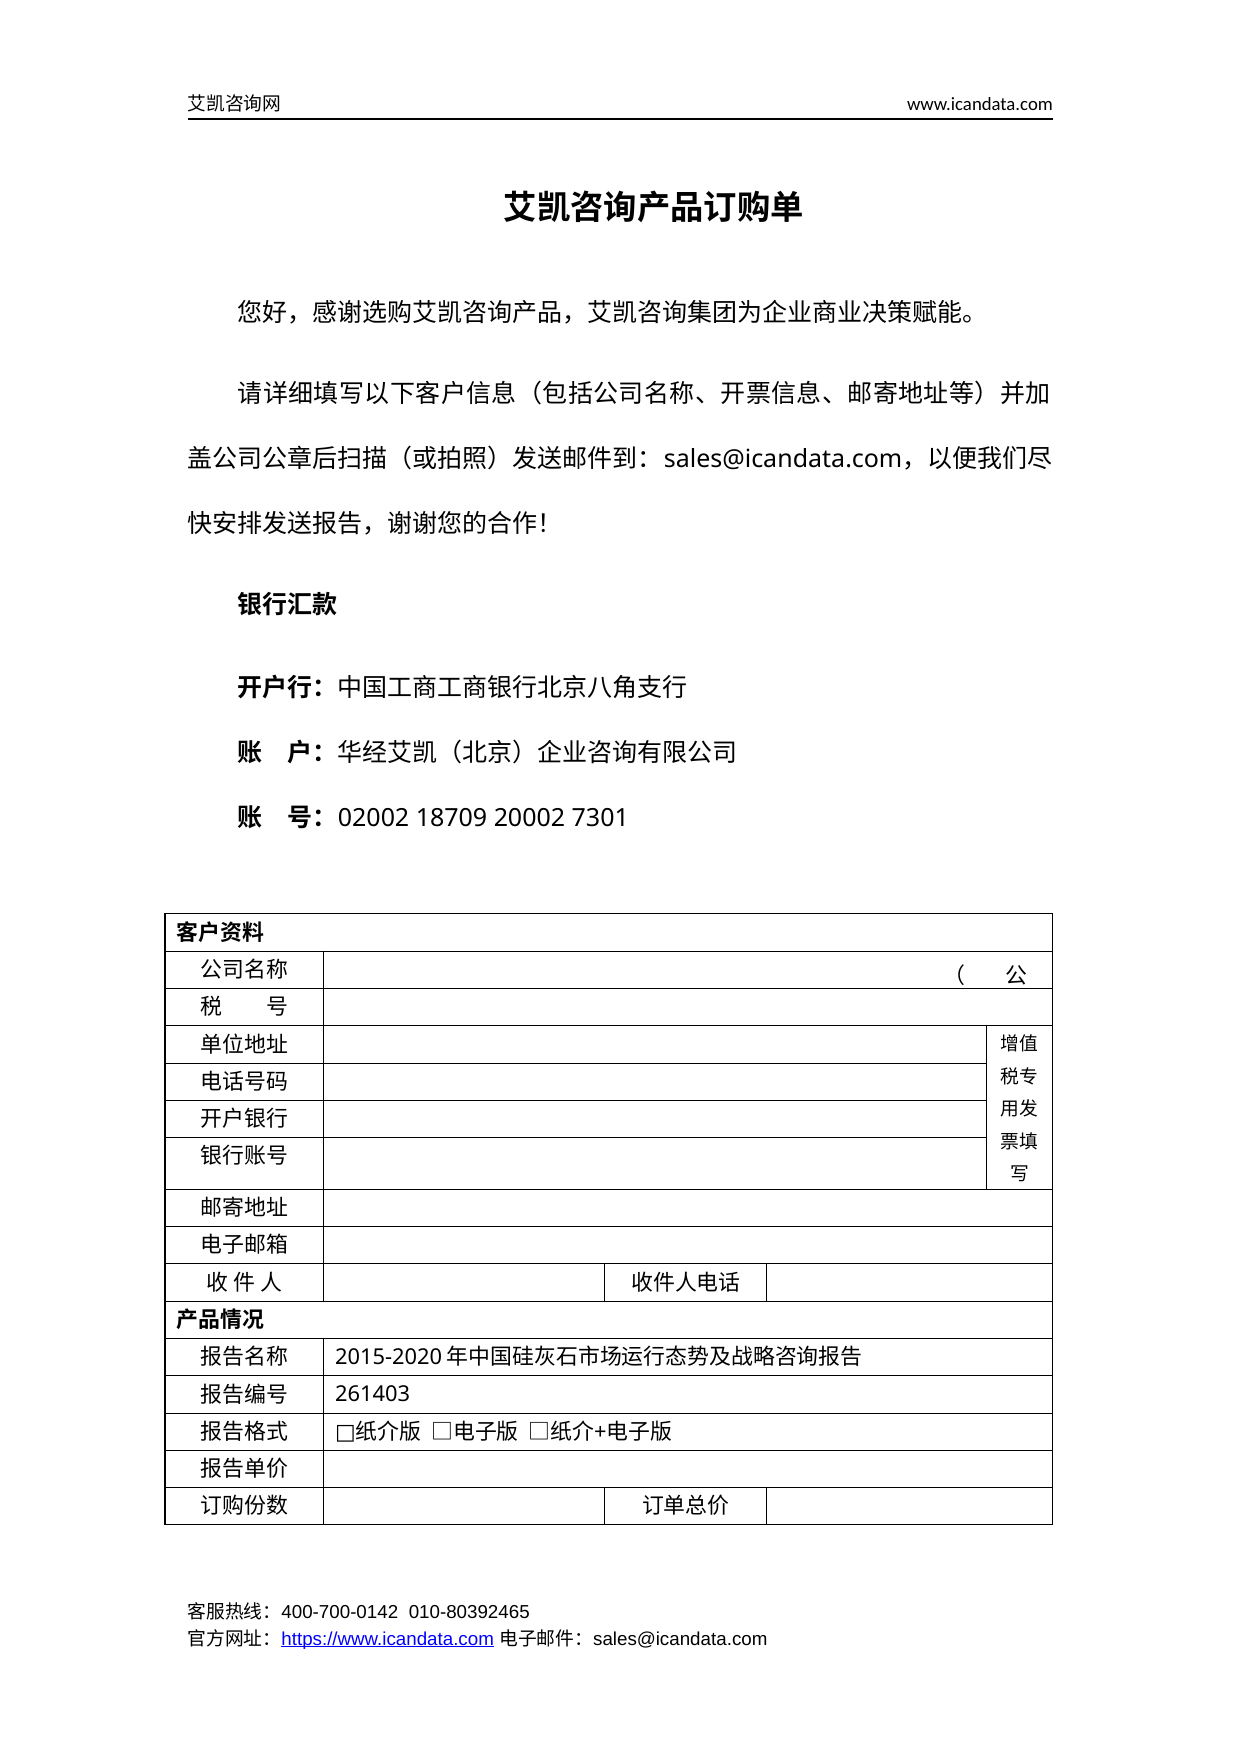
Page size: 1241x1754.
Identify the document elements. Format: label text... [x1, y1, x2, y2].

table_header 客户资料 [166, 914, 1052, 951]
table_cell 订单总价 [605, 1488, 766, 1524]
table_cell 收 件 人 [166, 1264, 323, 1301]
table_cell 单位地址 [166, 1026, 323, 1062]
table_cell [324, 1138, 986, 1189]
table_cell [324, 1190, 1052, 1226]
table_cell 收件人电话 [605, 1264, 766, 1301]
table_cell 订购份数 [166, 1488, 323, 1524]
text 您好，感谢选购艾凯咨询产品，艾凯咨询集团为企业商业决策赋能。 [187, 278, 1053, 343]
table_cell □纸介版 □电子版 □纸介+电子版 [324, 1414, 1052, 1450]
text 开户行：中国工商工商银行北京八角支行 [187, 653, 1053, 718]
table_cell 报告单价 [166, 1451, 323, 1487]
table_cell 增值税专用发票填写 [987, 1026, 1052, 1189]
table_cell 2015-2020年中国硅灰石市场运行态势及战略咨询报告 [324, 1339, 1052, 1375]
table_cell [324, 1488, 604, 1524]
table_cell 开户银行 [166, 1101, 323, 1137]
table_cell 报告名称 [166, 1339, 323, 1375]
text 账 户：华经艾凯（北京）企业咨询有限公司 [187, 718, 1053, 783]
table_cell 电话号码 [166, 1064, 323, 1100]
table_cell [324, 1451, 1052, 1487]
table_cell 产品情况 [166, 1302, 1052, 1338]
table_cell 银行账号 [166, 1138, 323, 1189]
table_cell [324, 1227, 1052, 1263]
table_cell [324, 1101, 986, 1137]
text 请详细填写以下客户信息（包括公司名称、开票信息、邮寄地址等）并加盖公司公章后扫描（或拍照）发送邮件到：sales@icandata.com，以便我们尽快安排发送报告，谢谢您的合作！ [187, 359, 1053, 554]
table_cell [324, 1064, 986, 1100]
table_cell [767, 1488, 1052, 1524]
table_cell [324, 952, 1052, 988]
text 银行汇款 [187, 570, 1053, 635]
table_cell 261403 [324, 1376, 1052, 1412]
text 账 号：02002 18709 20002 7301 [187, 783, 1053, 848]
table_cell 电子邮箱 [166, 1227, 323, 1263]
table_cell 邮寄地址 [166, 1190, 323, 1226]
table_cell [767, 1264, 1052, 1301]
table_cell [324, 1026, 986, 1062]
text 艾凯咨询产品订购单 [187, 172, 1053, 237]
table_cell 税 号 [166, 989, 323, 1025]
table_cell [324, 1264, 604, 1301]
table_cell 报告格式 [166, 1414, 323, 1450]
table_cell 报告编号 [166, 1376, 323, 1412]
table_cell [324, 989, 1052, 1025]
table_cell 公司名称 [166, 952, 323, 988]
